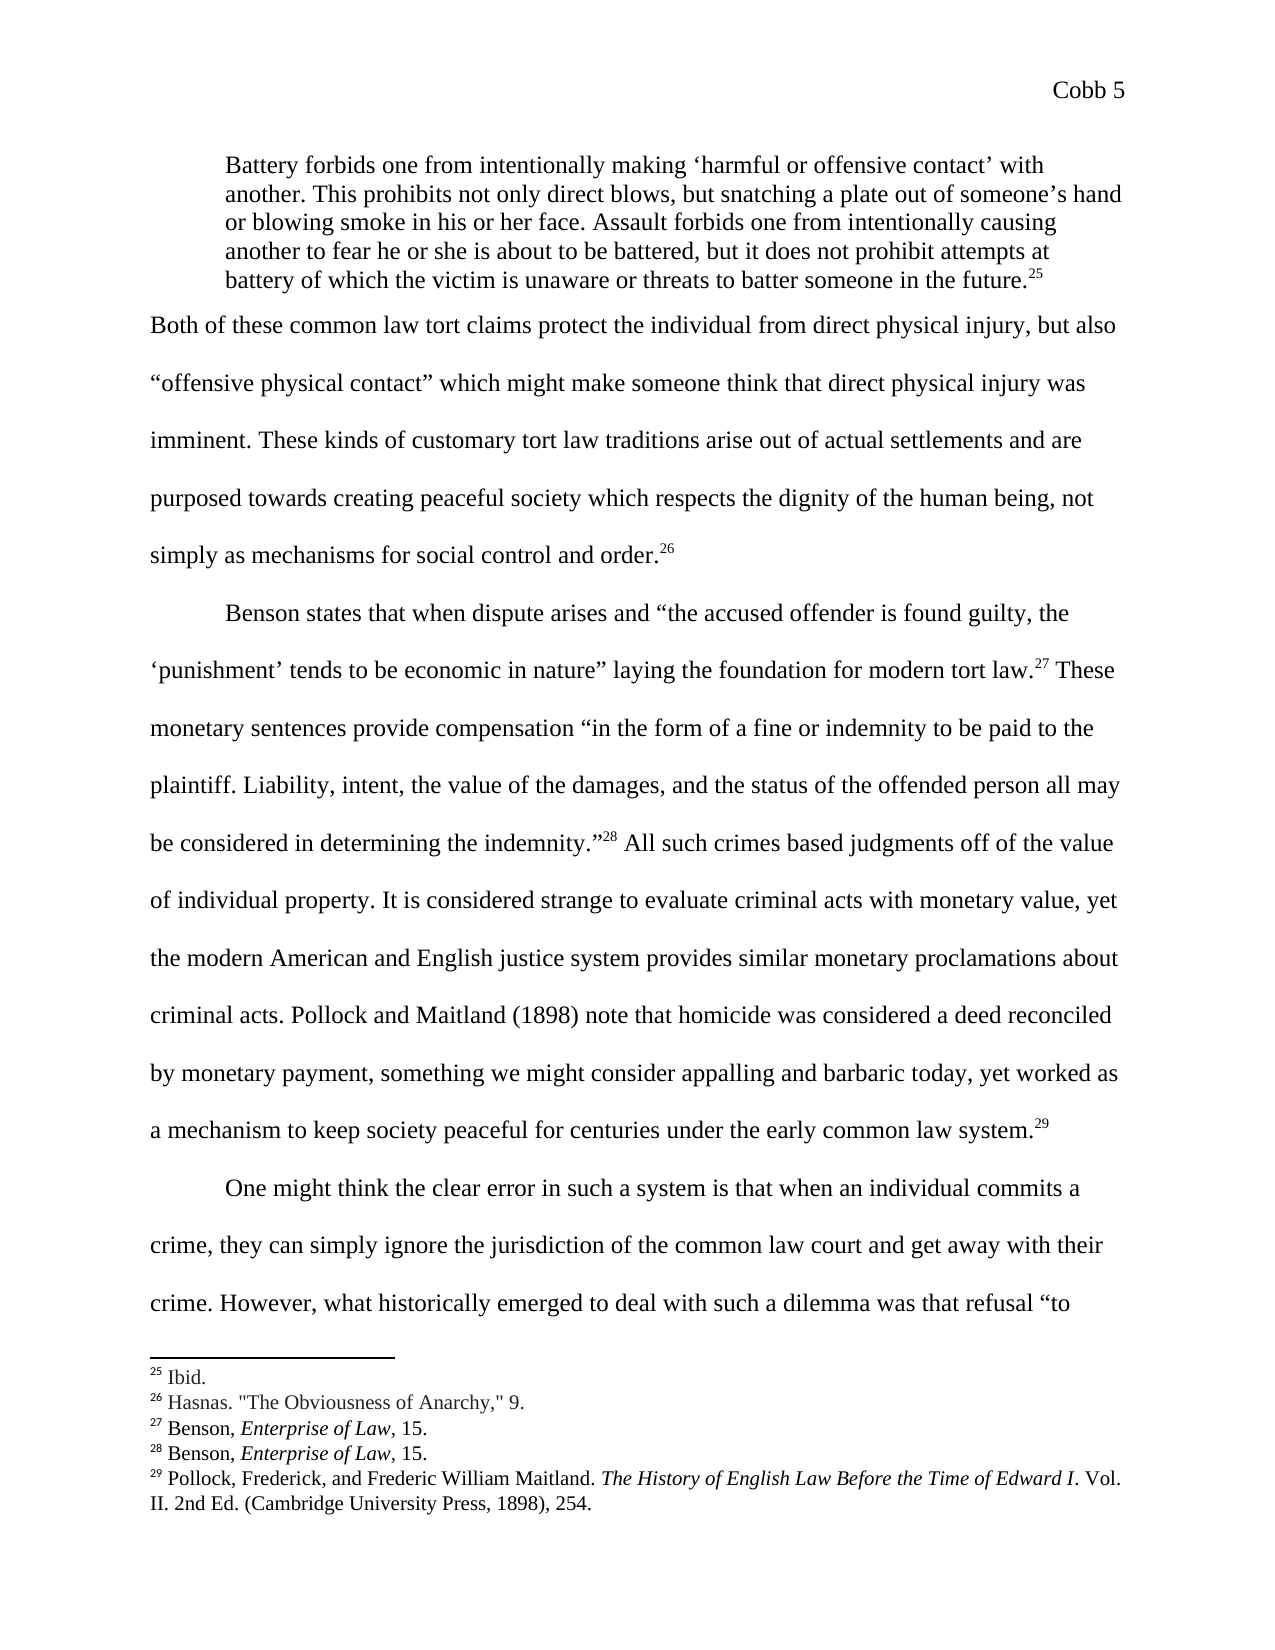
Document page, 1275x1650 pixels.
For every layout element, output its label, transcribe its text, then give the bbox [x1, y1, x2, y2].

text Both of these common law tort claims protect the individual from direct physical injury, but also “offensive physical contact” which might make someone think that direct physical injury was imminent. These kinds of customary tort law traditions arise out of actual settlements and are purposed towards creating peaceful society which respects the dignity of the human being, not simply as mechanisms for social control and order. [150, 310, 1125, 569]
text Benson states that when dispute arises and “the accused offender is found guilty, the ‘punishment’ tends to be economic in nature” laying the foundation for modern tort law. These monetary sentences provide compensation “in the form of a fine or indemnity to be paid to the plaintiff. Liability, intent, the value of the damages, and the status of the offended person all may be considered in determining the indemnity.” All such crimes based judgments off of the value of individual property. It is considered strange to evaluate criminal acts with monetary value, yet the modern American and English justice system provides similar monetary proclamations about criminal acts. Pollock and Maitland (1898) note that homicide was considered a deed reconciled by monetary payment, something we might consider appalling and barbaric today, yet worked as a mechanism to keep society peaceful for centuries under the early common law system. [150, 598, 1125, 1144]
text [150, 1173, 1125, 1317]
text Battery forbids one from intentionally making ‘harmful or offensive contact’ with another. This prohibits not only direct blows, but snatching a plate out of someone’s hand or blowing smoke in his or her face. Assault forbids one from intentionally causing another to fear he or she is about to be battered, but it does not prohibit attempts at battery of which the victim is unaware or threats to batter someone in the future. [225, 150, 1125, 294]
